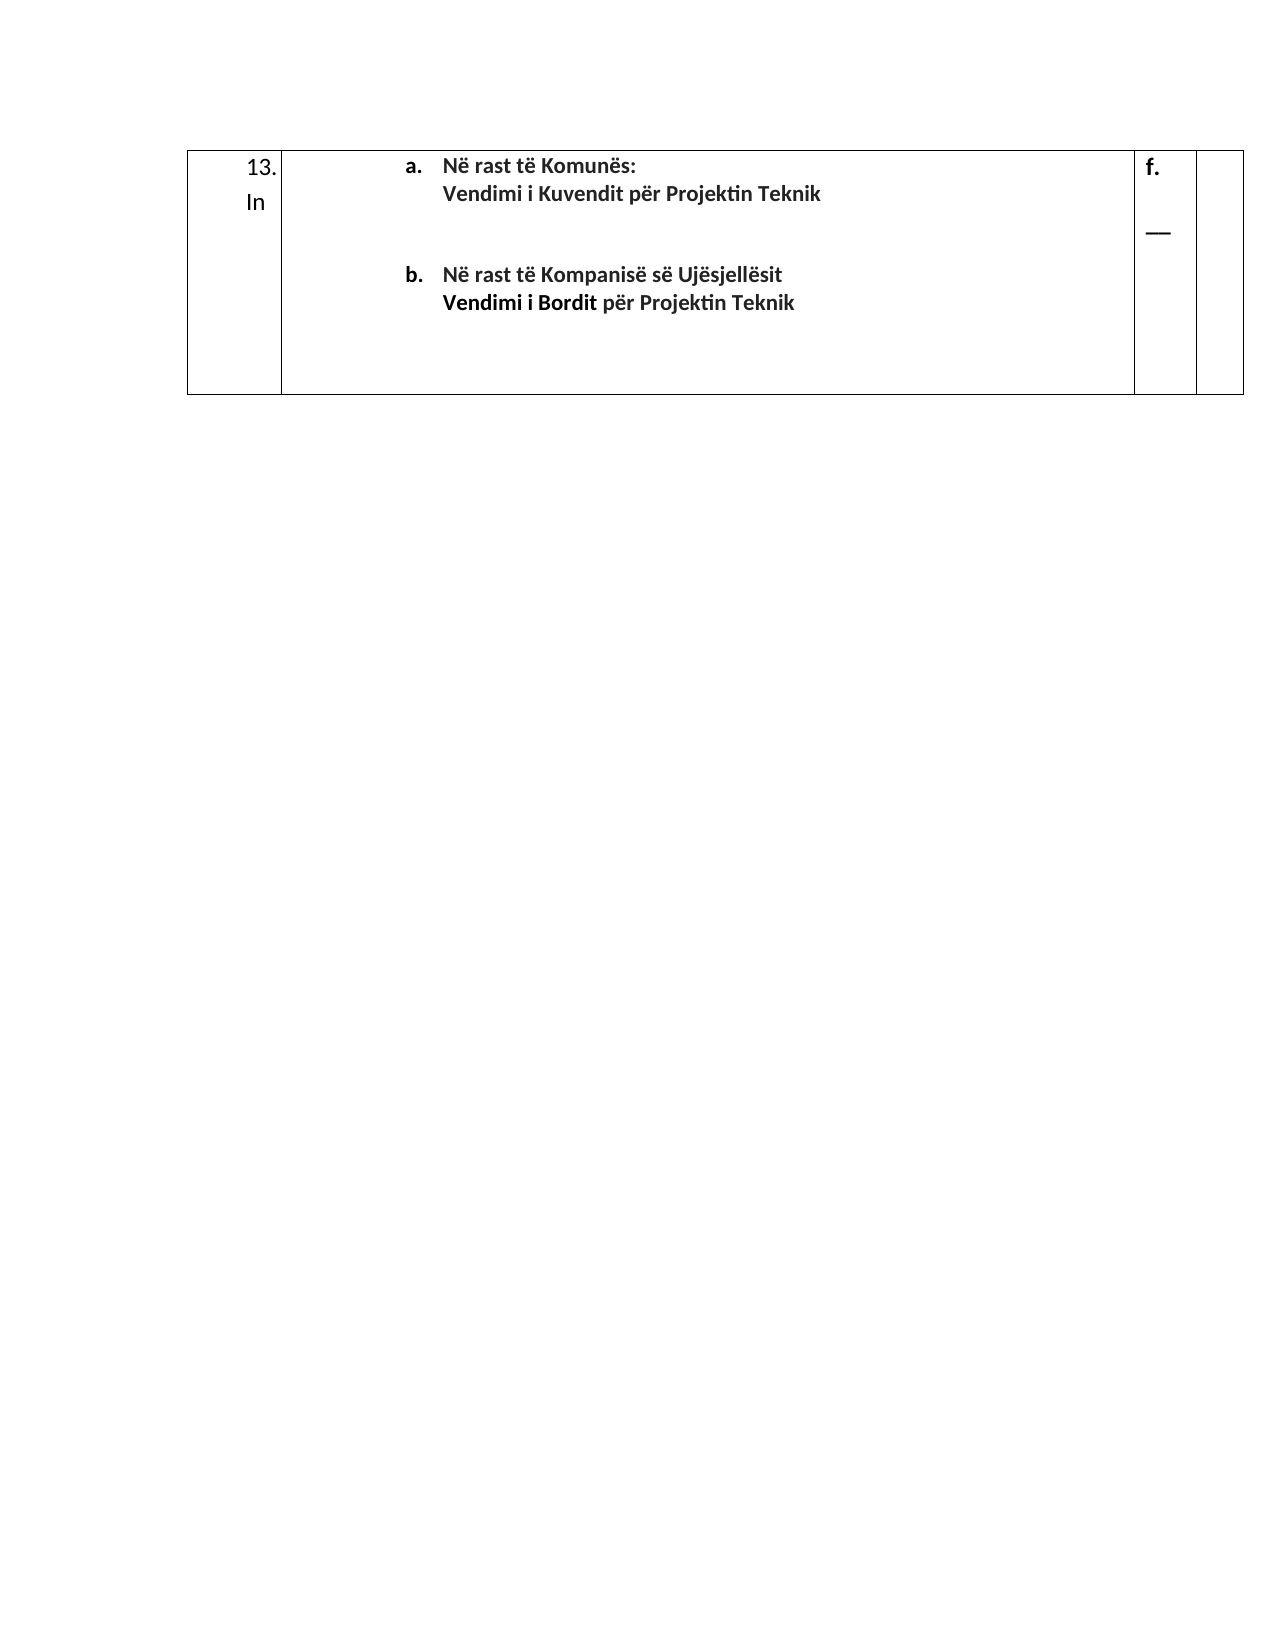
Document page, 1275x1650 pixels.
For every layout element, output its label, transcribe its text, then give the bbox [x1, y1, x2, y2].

table_cell [1197, 151, 1243, 394]
table_cell f. __ [1135, 151, 1196, 394]
table_cell Në rast të Komunës: Vendimi i Kuvendit për Projektin Teknik Në rast të Kompanisë së Ujësjellësit Vendimi i Bordit për Projektin Teknik [282, 151, 1134, 394]
table_cell In [188, 151, 281, 394]
